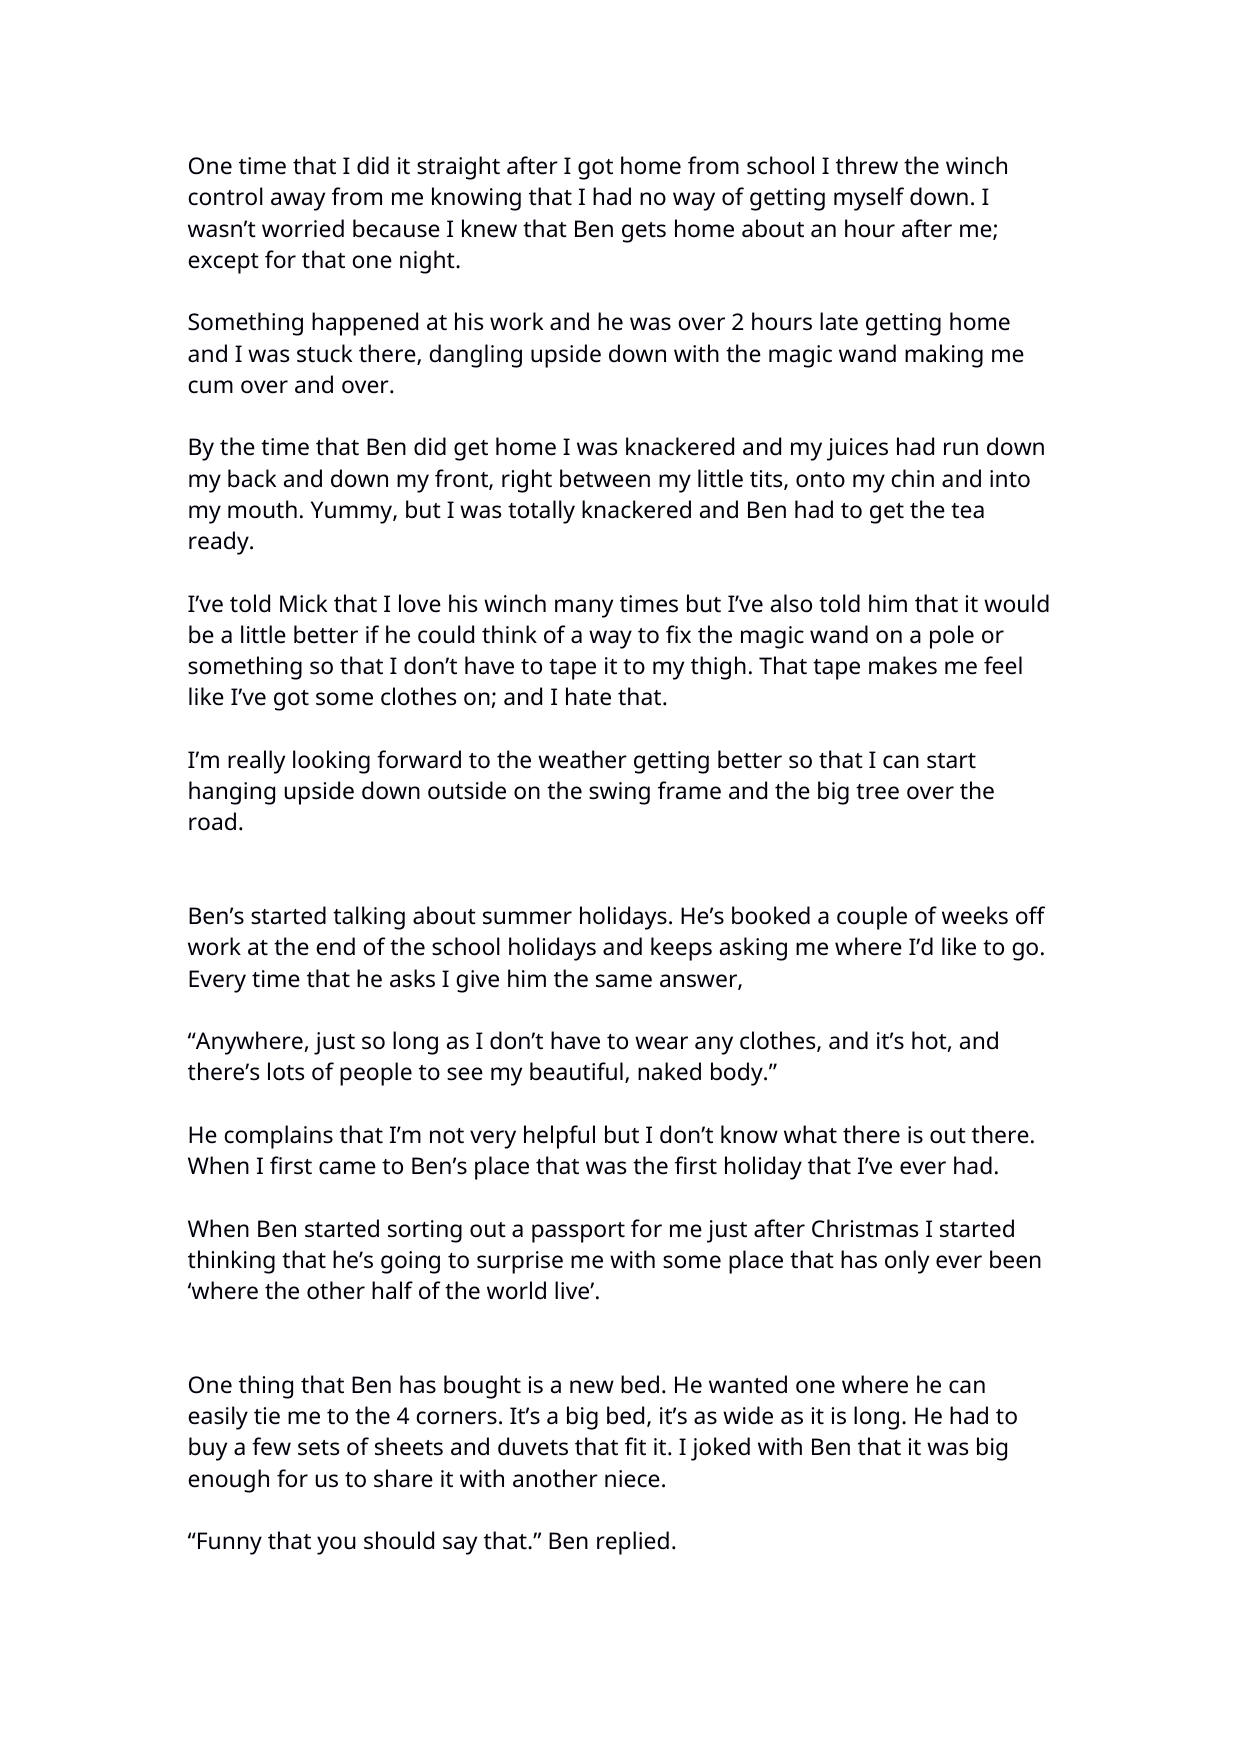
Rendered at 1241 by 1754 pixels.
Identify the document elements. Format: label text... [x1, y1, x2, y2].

text I’m really looking forward to the weather getting better so that I can start hanging upside down outside on the swing frame and the big tree over the road. [187, 744, 1053, 837]
text One thing that Ben has bought is a new bed. He wanted one where he can easily tie me to the 4 corners. It’s a big bed, it’s as wide as it is long. He had to buy a few sets of sheets and duvets that fit it. I joked with Ben that it was big enough for us to share it with another niece. [187, 1369, 1053, 1494]
text Ben’s started talking about summer holidays. He’s booked a couple of weeks off work at the end of the school holidays and keeps asking me where I’d like to go. Every time that he asks I give him the same answer, [187, 900, 1053, 994]
text One time that I did it straight after I got home from school I threw the winch control away from me knowing that I had no way of getting myself down. I wasn’t worried because I knew that Ben gets home about an hour after me; except for that one night. [187, 150, 1053, 275]
text I’ve told Mick that I love his winch many times but I’ve also told him that it would be a little better if he could think of a way to fix the magic wand on a pole or something so that I don’t have to tape it to my thigh. That tape makes me feel like I’ve got some clothes on; and I hate that. [187, 587, 1053, 712]
text Something happened at his work and he was over 2 hours late getting home and I was stuck there, dangling upside down with the magic wand making me cum over and over. [187, 306, 1053, 400]
text “Funny that you should say that.” Ben replied. [187, 1525, 1053, 1556]
text He complains that I’m not very helpful but I don’t know what there is out there. When I first came to Ben’s place that was the first holiday that I’ve ever had. [187, 1119, 1053, 1181]
text By the time that Ben did get home I was knackered and my juices had run down my back and down my front, right between my little tits, onto my chin and into my mouth. Yummy, but I was totally knackered and Ben had to get the tea ready. [187, 431, 1053, 556]
text “Anywhere, just so long as I don’t have to wear any clothes, and it’s hot, and there’s lots of people to see my beautiful, naked body.” [187, 1025, 1053, 1087]
text When Ben started sorting out a passport for me just after Christmas I started thinking that he’s going to surprise me with some place that has only ever been ‘where the other half of the world live’. [187, 1212, 1053, 1306]
